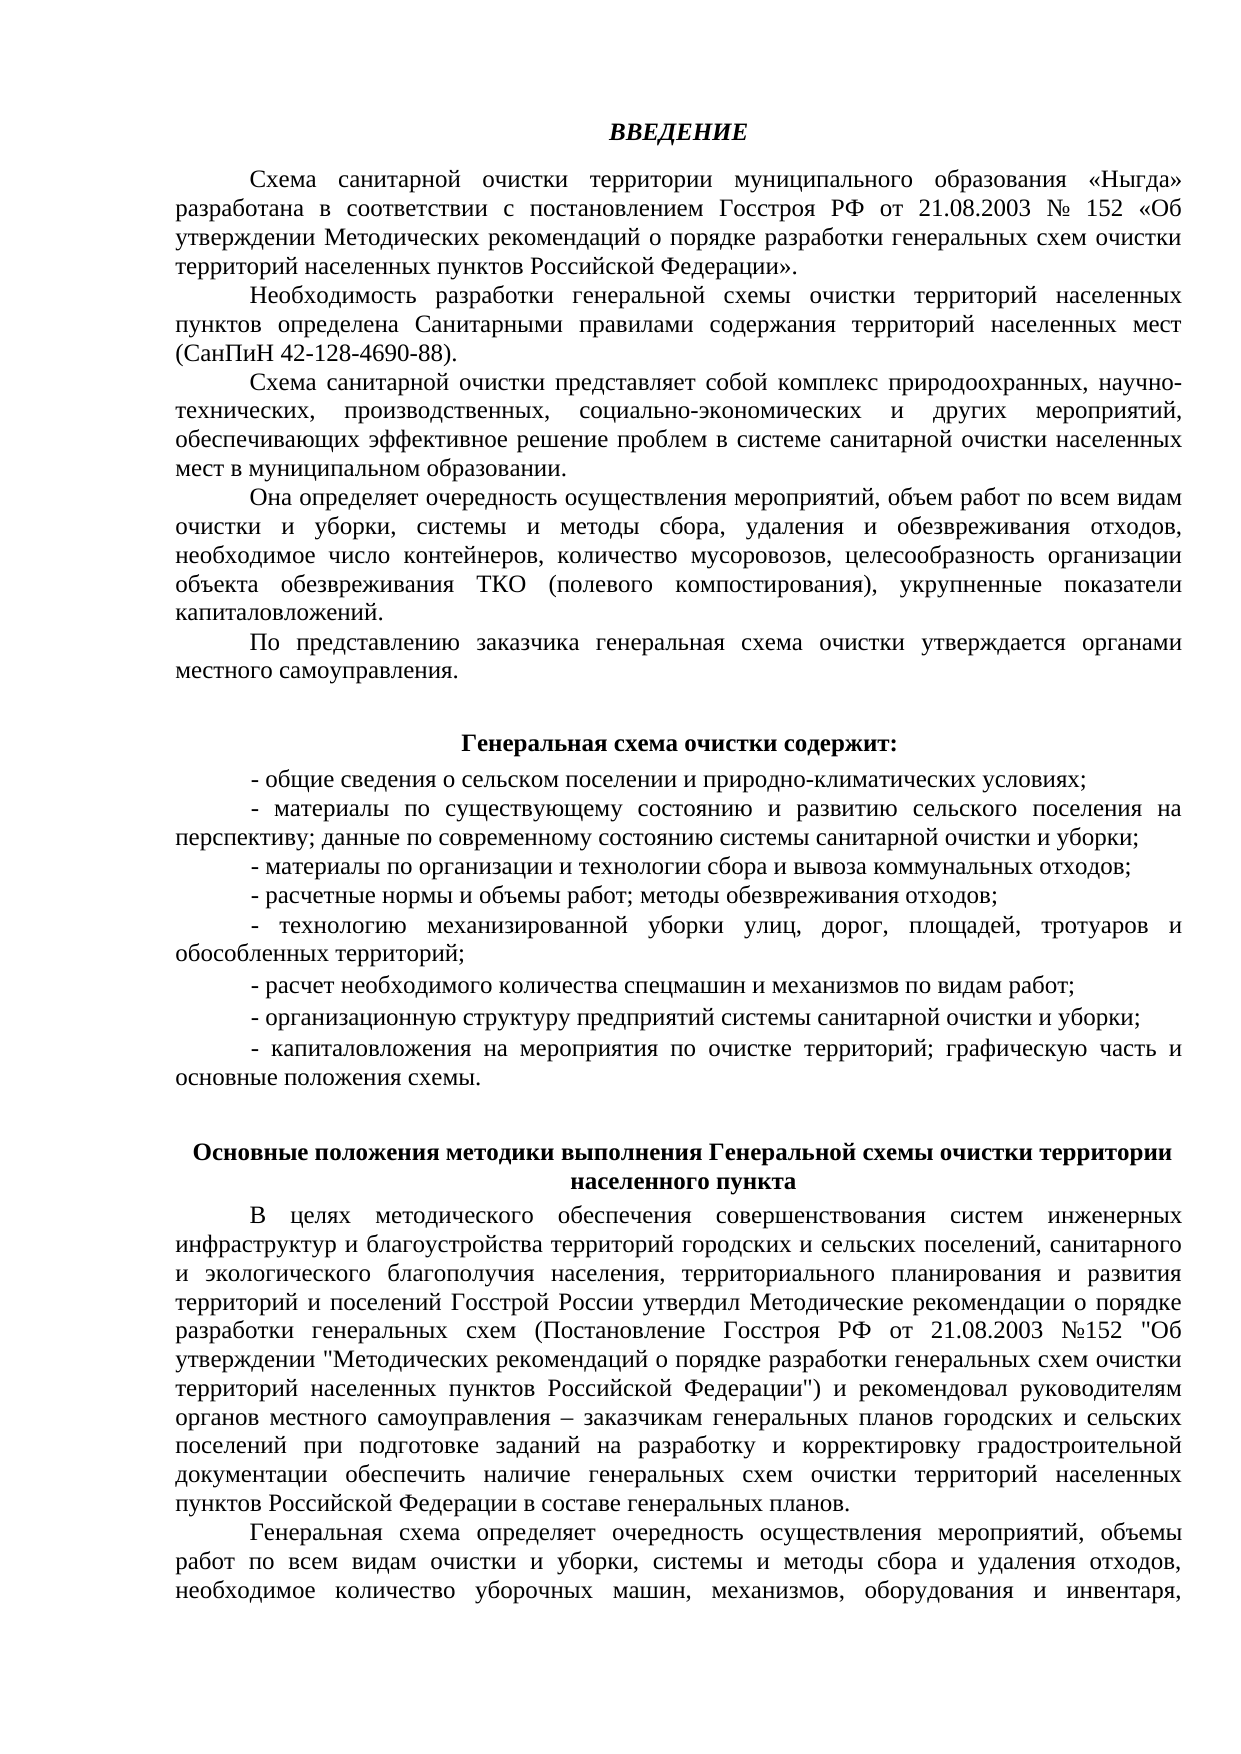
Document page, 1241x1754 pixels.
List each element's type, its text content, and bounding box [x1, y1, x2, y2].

text По представлению заказчика генеральная схема очистки утверждается органами местного самоуправления. [175, 627, 1183, 684]
text - общие сведения о сельском поселении и природно-климатических условиях; [175, 764, 1183, 793]
text - материалы по организации и технологии сбора и вывоза коммунальных отходов; [175, 851, 1183, 880]
text - материалы по существующему состоянию и развитию сельского поселения на перспективу; данные по современному состоянию системы санитарной очистки и уборки; [175, 793, 1183, 851]
text Необходимость разработки генеральной схемы очистки территорий населенных пунктов определена Санитарными правилами содержания территорий населенных мест (СанПиН 42-128-4690-88). [175, 280, 1183, 366]
text В целях методического обеспечения совершенствования систем инженерных инфраструктур и благоустройства территорий городских и сельских поселений, санитарного и экологического благополучия населения, территориального планирования и развития территорий и поселений Госстрой России утвердил Методические рекомендации о порядке разработки генеральных схем (Постановление Госстроя РФ от 21.08.2003 №152 "Об утверждении "Методических рекомендаций о порядке разработки генеральных схем очистки территорий населенных пунктов Российской Федерации") и рекомендовал руководителям органов местного самоуправления – заказчикам генеральных планов городских и сельских поселений при подготовке заданий на разработку и корректировку градостроительной документации обеспечить наличие генеральных схем очистки территорий населенных пунктов Российской Федерации в составе генеральных планов. [175, 1201, 1183, 1517]
text - расчет необходимого количества спецмашин и механизмов по видам работ; [175, 970, 1183, 999]
text Она определяет очередность осуществления мероприятий, объем работ по всем видам очистки и уборки, системы и методы сбора, удаления и обезвреживания отходов, необходимое число контейнеров, количество мусоровозов, целесообразность организации объекта обезвреживания ТКО (полевого компостирования), укрупненные показатели капиталовложений. [175, 482, 1183, 626]
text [175, 1517, 1183, 1603]
text - технологию механизированной уборки улиц, дорог, площадей, тротуаров и обособленных территорий; [175, 910, 1183, 967]
text Основные положения методики выполнения Генеральной схемы очистки территории населенного пункта [175, 1137, 1190, 1195]
text Схема санитарной очистки территории муниципального образования «Ныгда» разработана в соответствии с постановлением Госстроя РФ от 21.08.2003 № 152 «Об утверждении Методических рекомендаций о порядке разработки генеральных схем очистки территорий населенных пунктов Российской Федерации». [175, 164, 1183, 279]
text - расчетные нормы и объемы работ; методы обезвреживания отходов; [175, 880, 1183, 909]
text Схема санитарной очистки представляет собой комплекс природоохранных, научно-технических, производственных, социально-экономических и других мероприятий, обеспечивающих эффективное решение проблем в системе санитарной очистки населенных мест в муниципальном образовании. [175, 367, 1183, 482]
subtitle ВВЕДЕНИЕ [177, 117, 1180, 146]
text Генеральная схема очистки содержит: [177, 728, 1182, 756]
text - организационную структуру предприятий системы санитарной очистки и уборки; [175, 1002, 1183, 1030]
text - капиталовложения на мероприятия по очистке территорий; графическую часть и основные положения схемы. [175, 1033, 1183, 1091]
